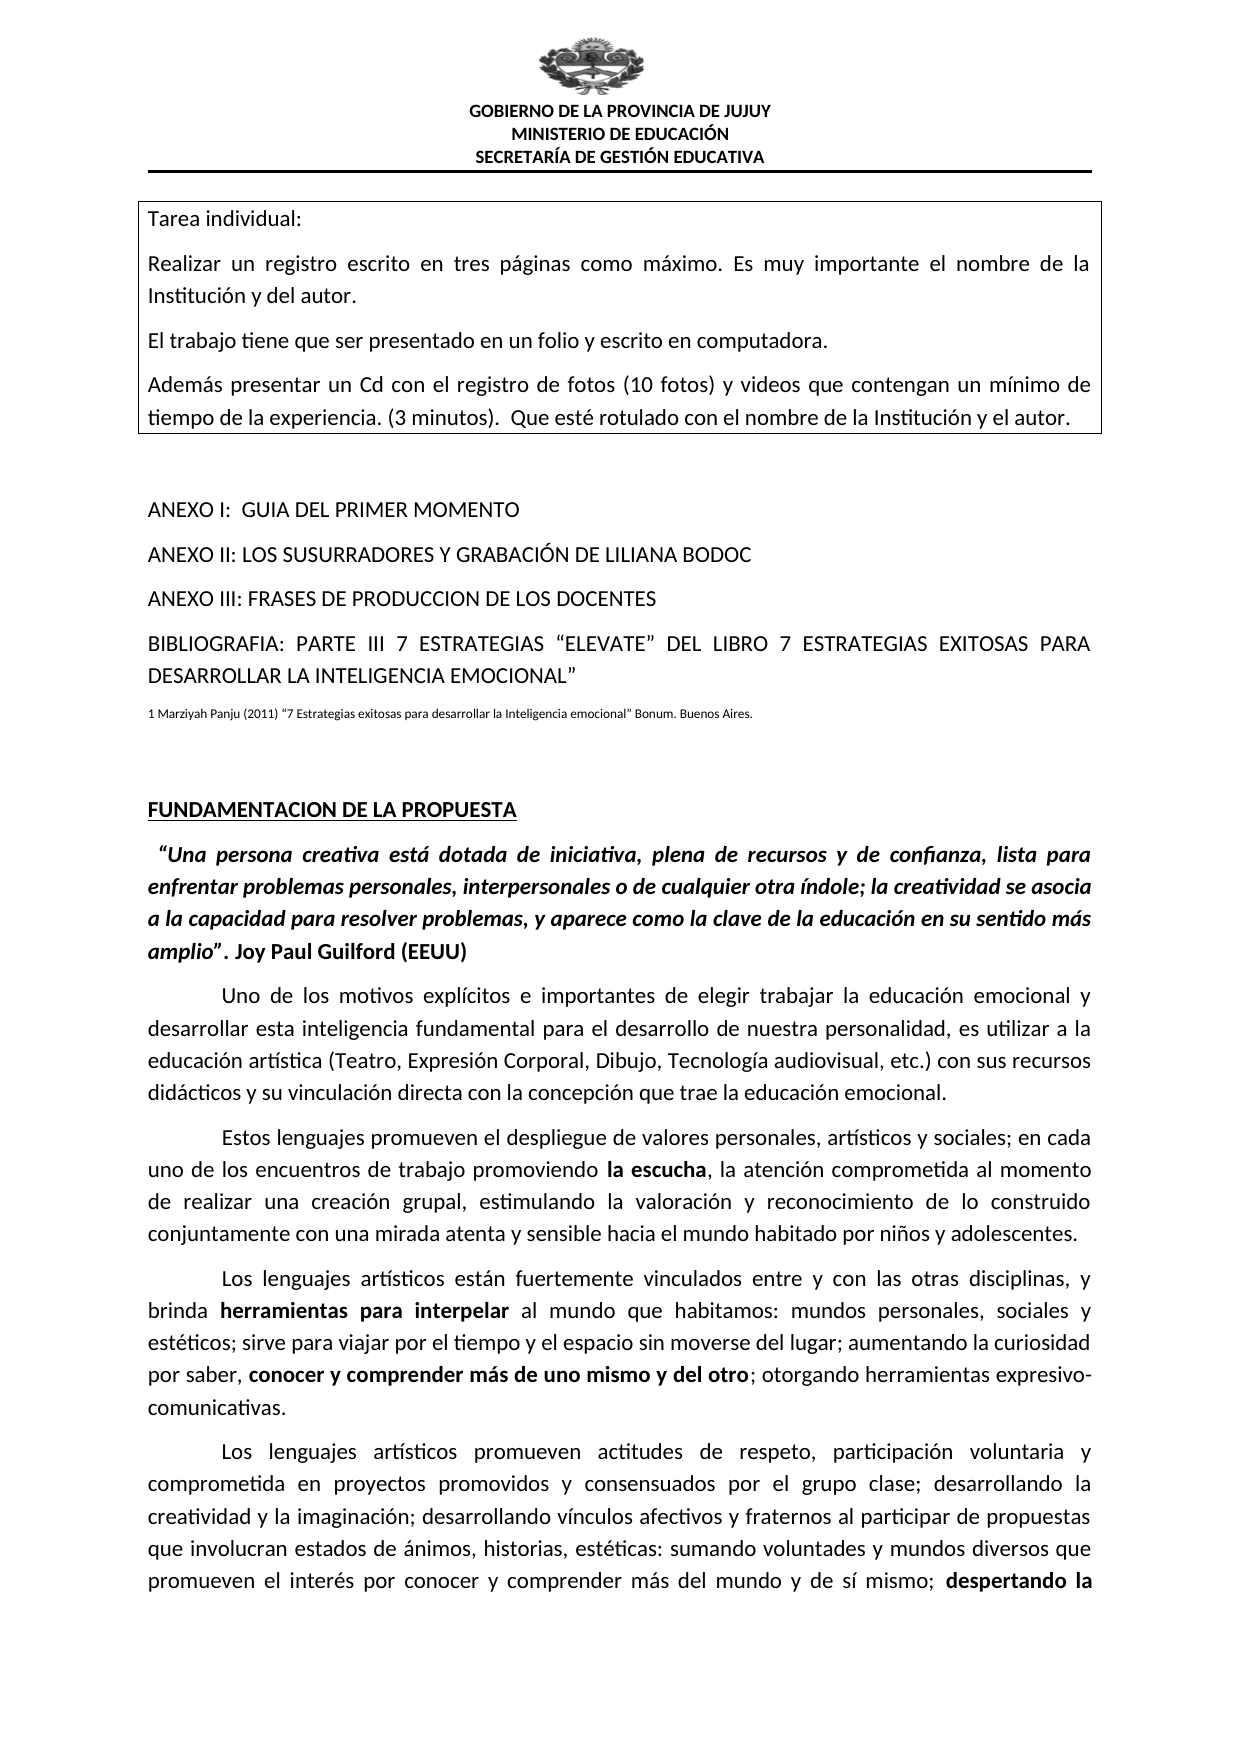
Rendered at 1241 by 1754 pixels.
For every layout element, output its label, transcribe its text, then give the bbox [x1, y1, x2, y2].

text 1 Marziyah Panju (2011) “7 Estrategias exitosas para desarrollar la Inteligencia emocional” Bonum. Buenos Aires. [148, 706, 1092, 734]
text ANEXO III: FRASES DE PRODUCCION DE LOS DOCENTES [148, 584, 1092, 613]
text Además presentar un Cd con el registro de fotos (10 fotos) y videos que contengan un mínimo de tiempo de la experiencia. (3 minutos). Que esté rotulado con el nombre de la Institución y el autor. [139, 367, 1101, 433]
picture [538, 34, 644, 95]
text Los lenguajes artísticos están fuertemente vinculados entre y con las otras disciplinas, y brinda herramientas para interpelar al mundo que habitamos: mundos personales, sociales y estéticos; sirve para viajar por el tiempo y el espacio sin moverse del lugar; aumentando la curiosidad por saber, conocer y comprender más de uno mismo y del otro; otorgando herramientas expresivo-comunicativas. [148, 1264, 1092, 1421]
text “Una persona creativa está dotada de iniciativa, plena de recursos y de confianza, lista para enfrentar problemas personales, interpersonales o de cualquier otra índole; la creatividad se asocia a la capacidad para resolver problemas, y aparece como la clave de la educación en su sentido más amplio”. Joy Paul Guilford (EEUU) [148, 840, 1092, 965]
text Tarea individual: [139, 202, 1101, 232]
text Estos lenguajes promueven el despliegue de valores personales, artísticos y sociales; en cada uno de los encuentros de trabajo promoviendo la escucha, la atención comprometida al momento de realizar una creación grupal, estimulando la valoración y reconocimiento de lo construido conjuntamente con una mirada atenta y sensible hacia el mundo habitado por niños y adolescentes. [148, 1123, 1092, 1247]
text ANEXO II: LOS SUSURRADORES Y GRABACIÓN DE LILIANA BODOC [148, 540, 1092, 568]
text Uno de los motivos explícitos e importantes de elegir trabajar la educación emocional y desarrollar esta inteligencia fundamental para el desarrollo de nuestra personalidad, es utilizar a la educación artística (Teatro, Expresión Corporal, Dibujo, Tecnología audiovisual, etc.) con sus recursos didácticos y su vinculación directa con la concepción que trae la educación emocional. [148, 981, 1092, 1106]
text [148, 1437, 1092, 1594]
text FUNDAMENTACION DE LA PROPUESTA [148, 796, 1092, 823]
text Realizar un registro escrito en tres páginas como máximo. Es muy importante el nombre de la Institución y del autor. [139, 246, 1101, 309]
text BIBLIOGRAFIA: PARTE III 7 ESTRATEGIAS “ELEVATE” DEL LIBRO 7 ESTRATEGIAS EXITOSAS PARA DESARROLLAR LA INTELIGENCIA EMOCIONAL” [148, 629, 1092, 689]
text ANEXO I: GUIA DEL PRIMER MOMENTO [148, 495, 1092, 523]
text El trabajo tiene que ser presentado en un folio y escrito en computadora. [139, 323, 1101, 354]
